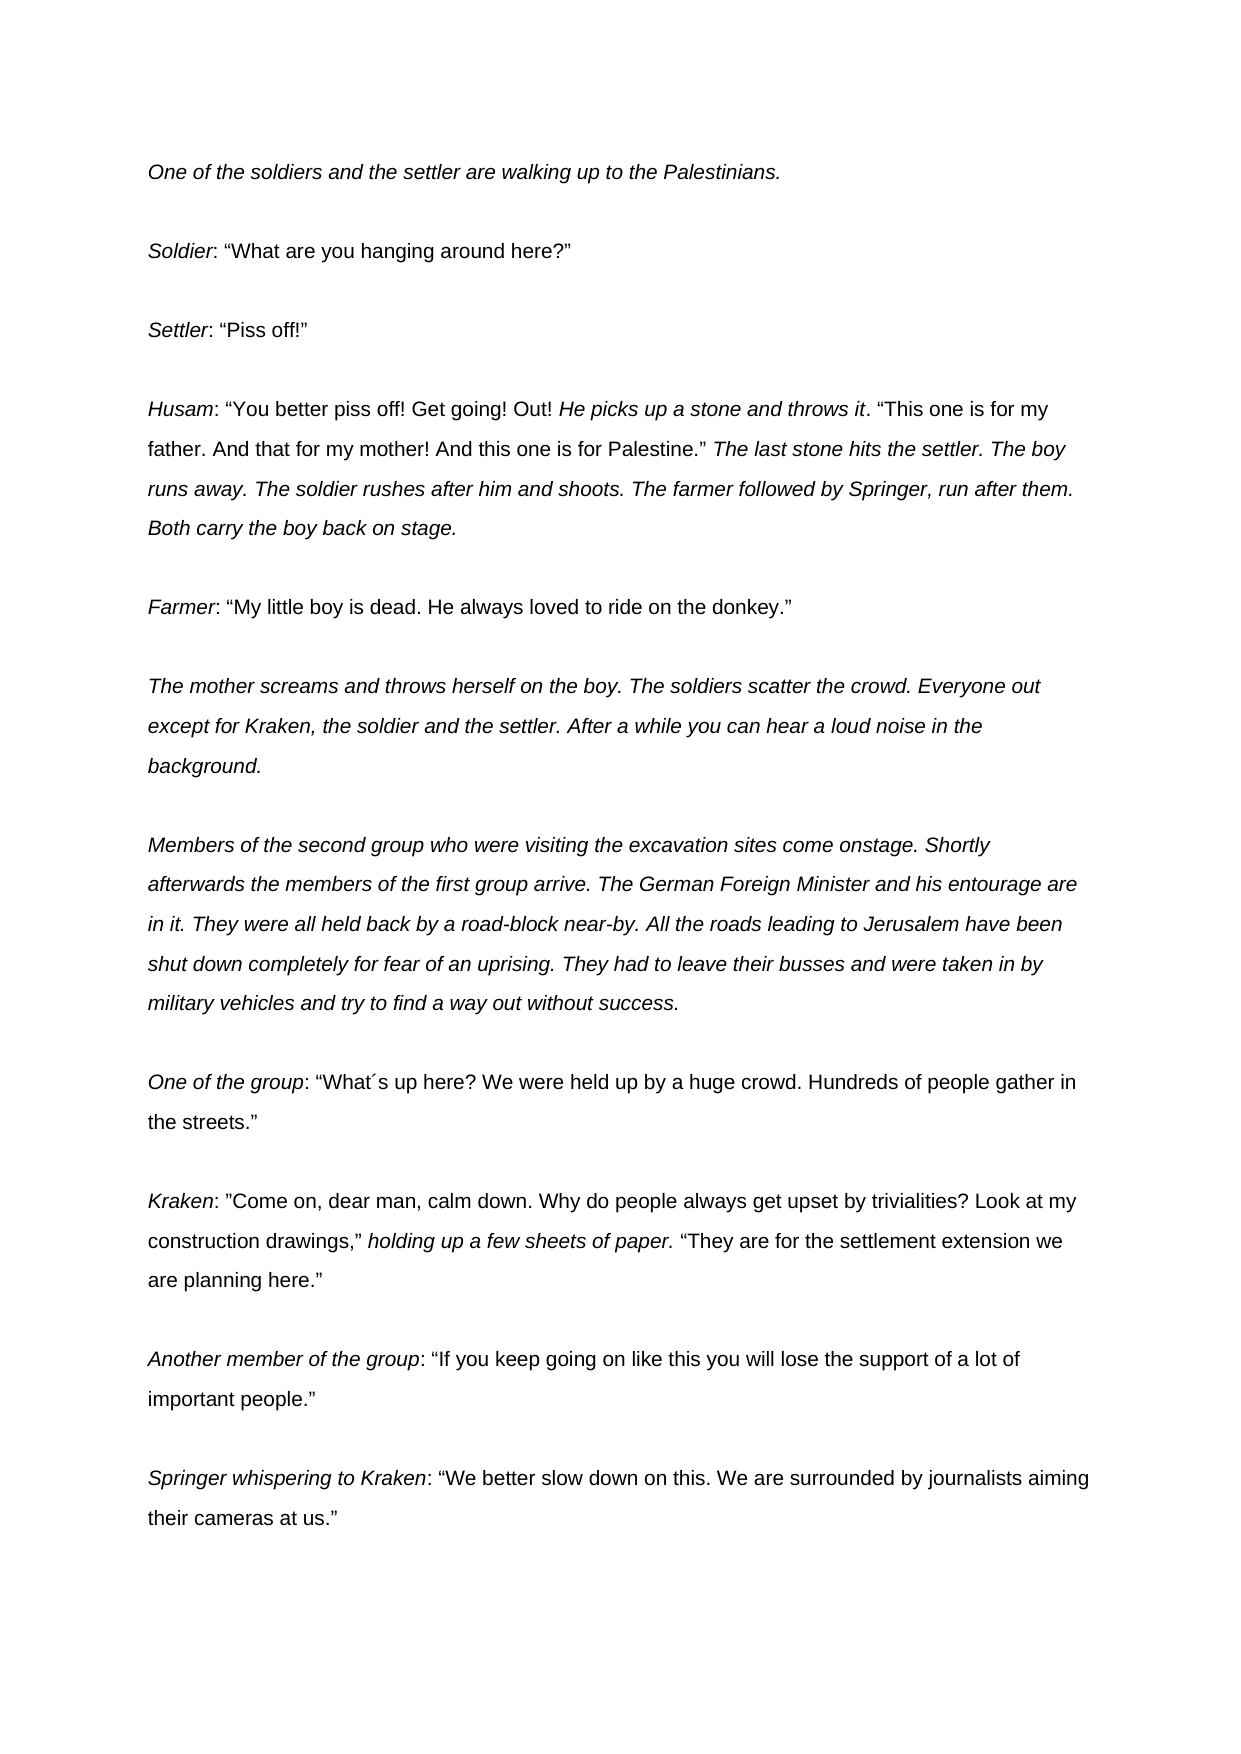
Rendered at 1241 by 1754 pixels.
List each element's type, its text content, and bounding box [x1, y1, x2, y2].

text One of the group: “What´s up here? We were held up by a huge crowd. Hundreds of people gather in the streets.” [148, 1058, 1093, 1137]
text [148, 1454, 1093, 1573]
text Settler: “Piss off!” [148, 306, 1093, 346]
text Husam: “You better piss off! Get going! Out! He picks up a stone and throws it. “This one is for my father. And that for my mother! And this one is for Palestine.” The last stone hits the settler. The boy runs away. The soldier rushes after him and shoots. The farmer followed by Springer, run after them. Both carry the boy back on stage. [148, 385, 1093, 543]
text Members of the second group who were visiting the excavation sites come onstage. Shortly afterwards the members of the first group arrive. The German Foreign Minister and his entourage are in it. They were all held back by a road-block near-by. All the roads leading to Jerusalem have been shut down completely for fear of an uprising. They had to leave their busses and were taken in by military vehicles and try to find a way out without success. [148, 821, 1093, 1018]
text Kraken: ”Come on, dear man, calm down. Why do people always get upset by trivialities? Look at my construction drawings,” holding up a few sheets of paper. “They are for the settlement extension we are planning here.” [148, 1177, 1093, 1296]
text Farmer: “My little boy is dead. He always loved to ride on the donkey.” [148, 583, 1093, 623]
text Another member of the group: “If you keep going on like this you will lose the support of a lot of important people.” [148, 1335, 1093, 1414]
text The mother screams and throws herself on the boy. The soldiers scatter the crowd. Everyone out except for Kraken, the soldier and the settler. After a while you can hear a loud noise in the background. [148, 662, 1093, 781]
text Soldier: “What are you hanging around here?” [148, 227, 1093, 266]
text One of the soldiers and the settler are walking up to the Palestinians. [148, 148, 1093, 187]
